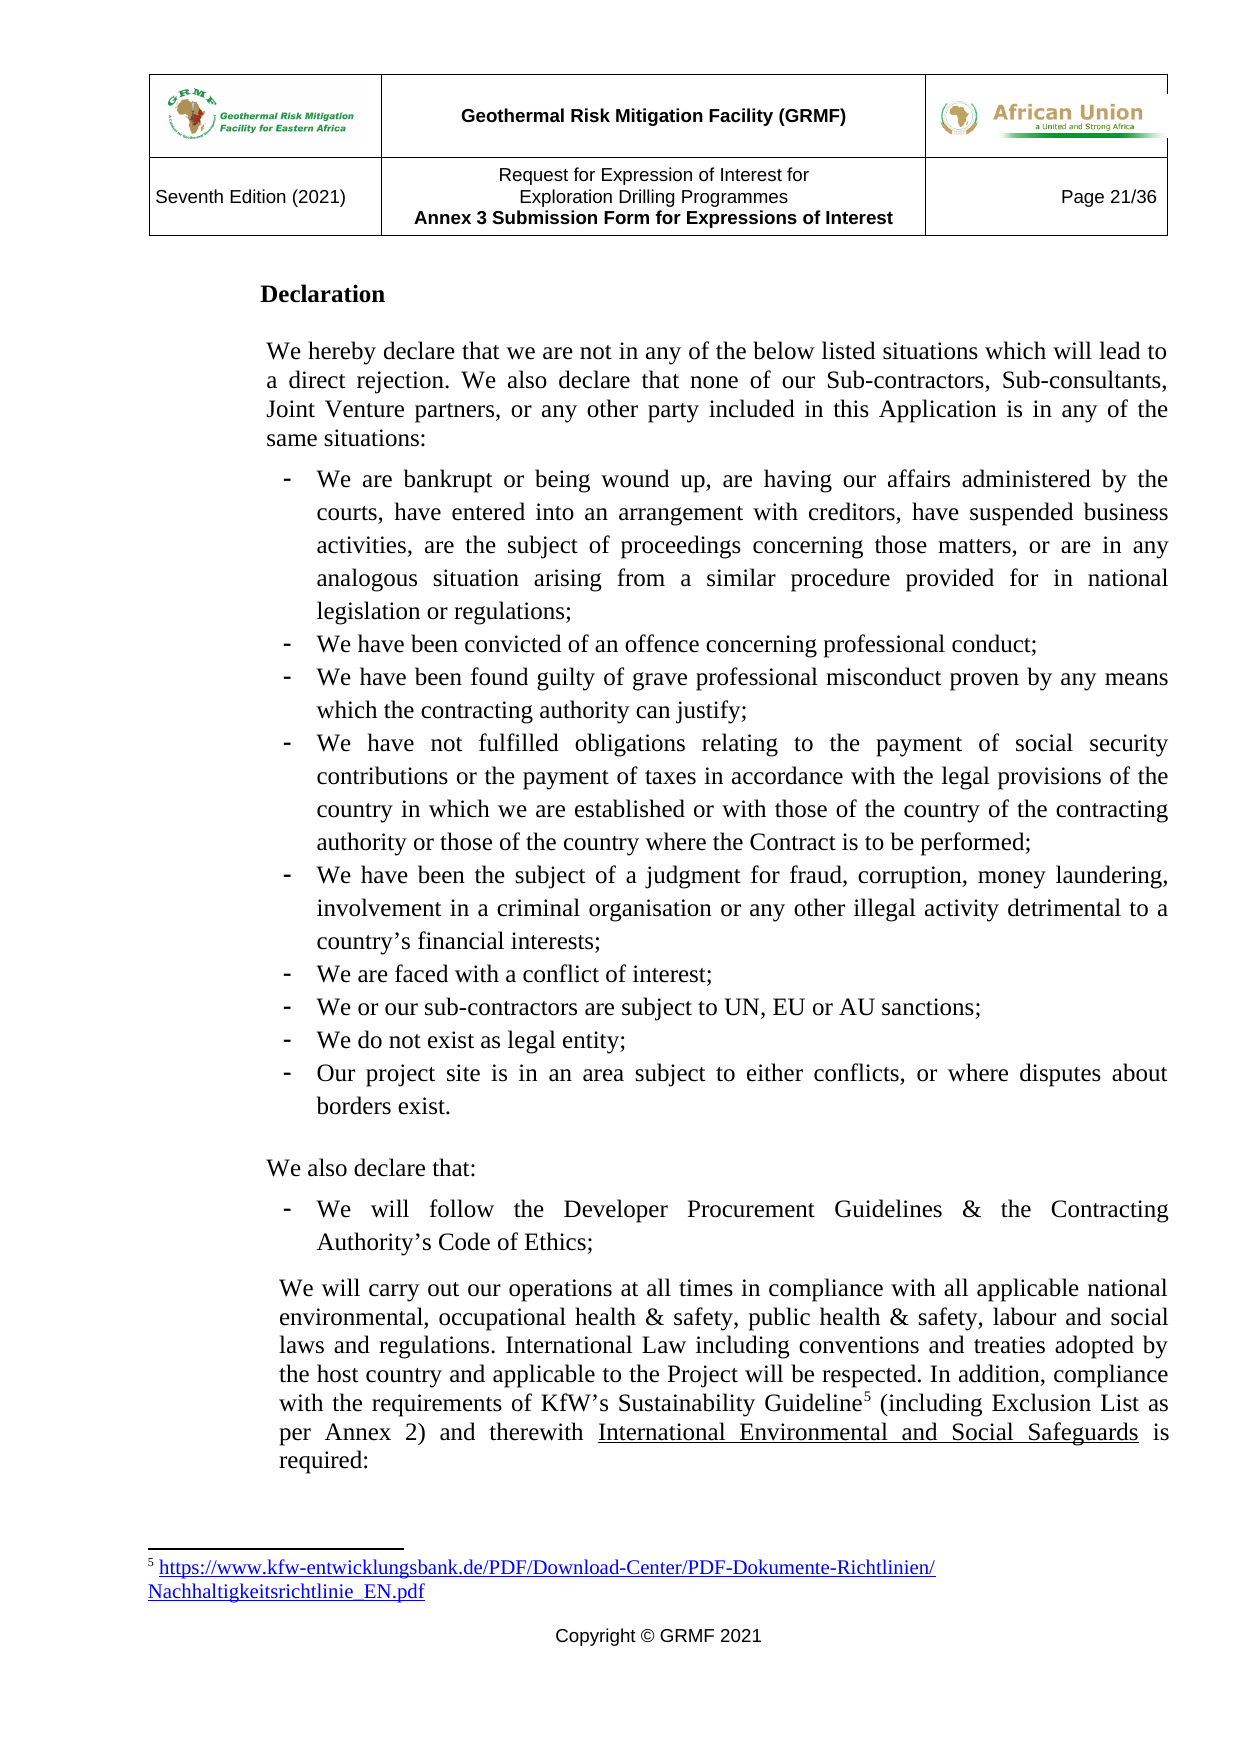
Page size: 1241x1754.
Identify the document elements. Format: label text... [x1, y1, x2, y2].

text We will carry out our operations at all times in compliance with all applicable national environmental, occupational health & safety, public health & safety, labour and social laws and regulations. International Law including conventions and treaties adopted by the host country and applicable to the Project will be respected. In addition, compliance with the requirements of KfW’s Sustainability Guideline (including Exclusion List as per Annex 2) and therewith International Environmental and Social Safeguards is required: [279, 1273, 1169, 1474]
text We also declare that: [266, 1153, 1169, 1182]
list We have been found guilty of grave professional misconduct proven by any means which the contracting authority can justify; [283, 662, 1169, 724]
text We hereby declare that we are not in any of the below listed situations which will lead to a direct rejection. We also declare that none of our Sub-contractors, Sub-consultants, Joint Venture partners, or any other party included in this Application is in any of the same situations: [266, 336, 1169, 451]
list We are bankrupt or being wound up, are having our affairs administered by the courts, have entered into an arrangement with creditors, have suspended business activities, are the subject of proceedings concerning those matters, or are in any analogous situation arising from a similar procedure provided for in national legislation or regulations; [283, 464, 1169, 625]
text Declaration [148, 279, 1169, 308]
list We are faced with a conflict of interest; [283, 959, 1169, 988]
picture [931, 94, 1168, 138]
list We will follow the Developer Procurement Guidelines & the Contracting Authority’s Code of Ethics; [283, 1194, 1169, 1256]
list We have not fulfilled obligations relating to the payment of social security contributions or the payment of taxes in accordance with the legal provisions of the country in which we are established or with those of the country of the contracting authority or those of the country where the Contract is to be performed; [283, 728, 1169, 856]
list We or our sub-contractors are subject to UN, EU or AU sanctions; [283, 992, 1169, 1021]
list We have been convicted of an offence concerning professional conduct; [283, 629, 1169, 658]
list Our project site is in an area subject to either conflicts, or where disputes about borders exist. [283, 1058, 1169, 1120]
list We have been the subject of a judgment for fraud, corruption, money laundering, involvement in a criminal organisation or any other illegal activity detrimental to a country’s financial interests; [283, 860, 1169, 955]
picture [155, 80, 363, 152]
list We do not exist as legal entity; [283, 1025, 1169, 1054]
